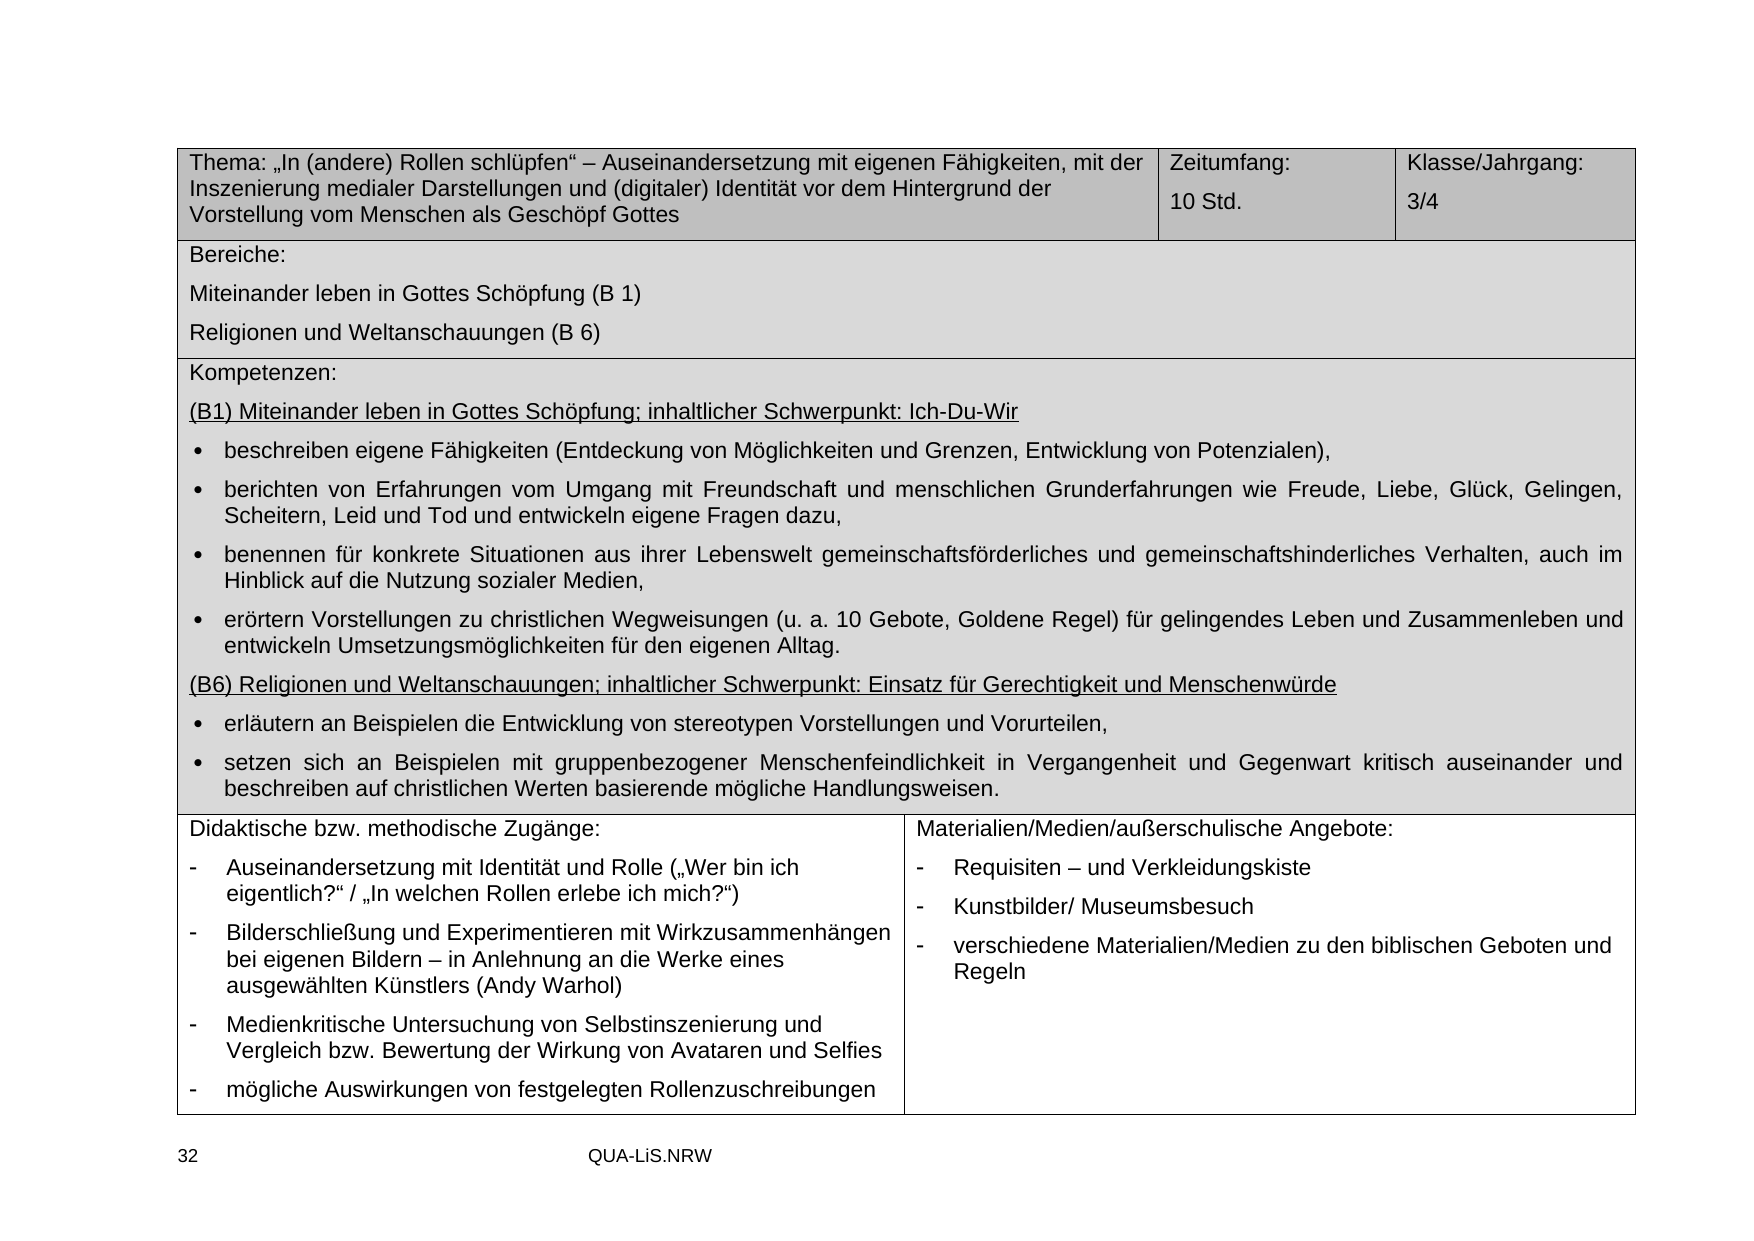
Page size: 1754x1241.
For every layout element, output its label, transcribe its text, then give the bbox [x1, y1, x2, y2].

table_header Thema: „In (andere) Rollen schlüpfen“ – Auseinandersetzung mit eigenen Fähigkeiten, mit der Inszenierung medialer Darstellungen und (digitaler) Identität vor dem Hintergrund der Vorstellung vom Menschen als Geschöpf Gottes [178, 149, 1158, 240]
table_header Zeitumfang: 10 Std. [1159, 149, 1395, 240]
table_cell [905, 815, 1635, 1113]
table_cell Kompetenzen: (B1) Miteinander leben in Gottes Schöpfung; inhaltlicher Schwerpunkt: Ich-Du-Wir beschreiben eigene Fähigkeiten (Entdeckung von Möglichkeiten und Grenzen, Entwicklung von Potenzialen), berichten von Erfahrungen vom Umgang mit Freundschaft und menschlichen Grunderfahrungen wie Freude, Liebe, Glück, Gelingen, Scheitern, Leid und Tod und entwickeln eigene Fragen dazu, benennen für konkrete Situationen aus ihrer Lebenswelt gemeinschaftsförderliches und gemeinschaftshinderliches Verhalten, auch im Hinblick auf die Nutzung sozialer Medien, erörtern Vorstellungen zu christlichen Wegweisungen (u. a. 10 Gebote, Goldene Regel) für gelingendes Leben und Zusammenleben und entwickeln Umsetzungsmöglichkeiten für den eigenen Alltag. (B6) Religionen und Weltanschauungen; inhaltlicher Schwerpunkt: Einsatz für Gerechtigkeit und Menschenwürde erläutern an Beispielen die Entwicklung von stereotypen Vorstellungen und Vorurteilen, setzen sich an Beispielen mit gruppenbezogener Menschenfeindlichkeit in Vergangenheit und Gegenwart kritisch auseinander und beschreiben auf christlichen Werten basierende mögliche Handlungsweisen. [178, 359, 1635, 814]
table_header Klasse/Jahrgang: 3/4 [1396, 149, 1635, 240]
table_cell Bereiche: Miteinander leben in Gottes Schöpfung (B 1) Religionen und Weltanschauungen (B 6) [178, 241, 1635, 358]
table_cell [178, 815, 904, 1113]
